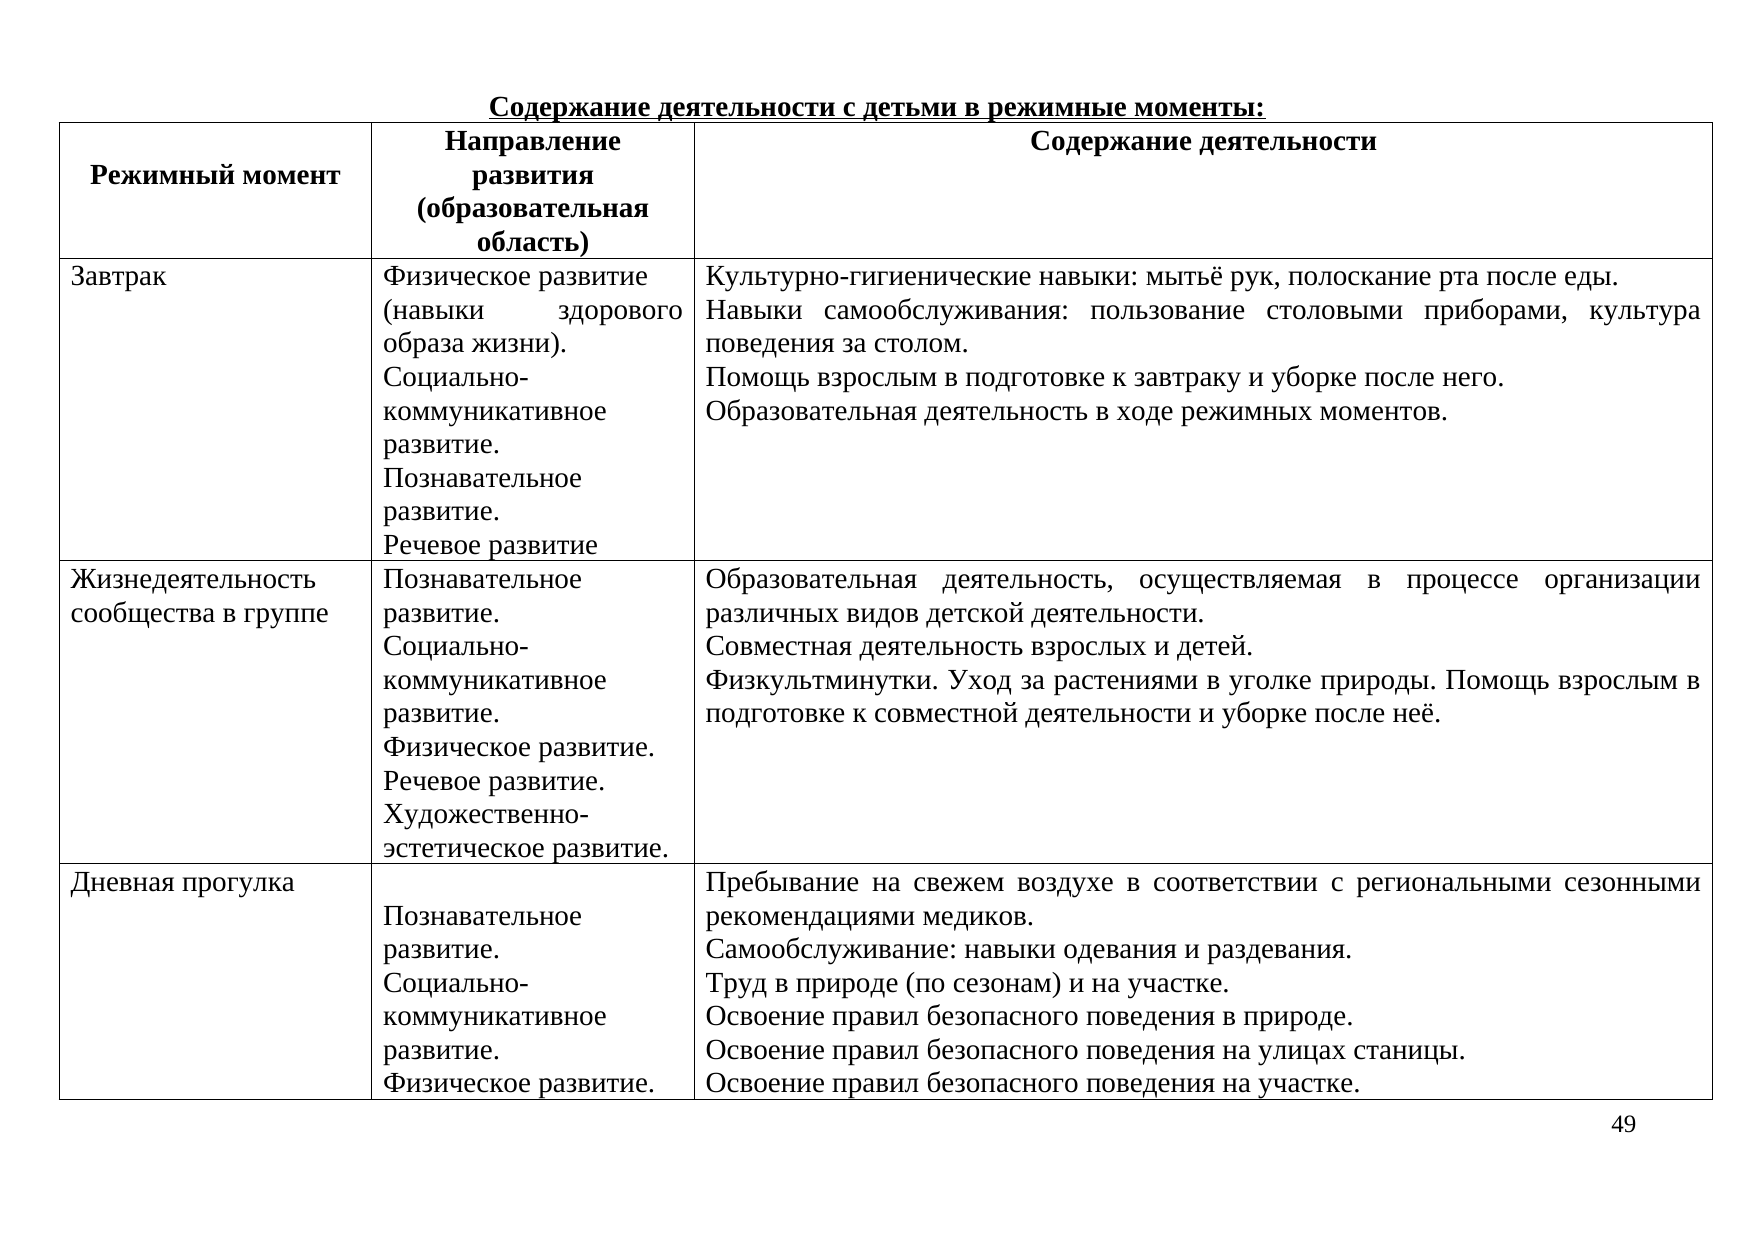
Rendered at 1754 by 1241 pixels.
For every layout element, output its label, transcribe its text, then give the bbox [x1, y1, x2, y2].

text Содержание деятельности с детьми в режимные моменты: [118, 89, 1636, 122]
table_cell Культурно-гигиенические навыки: мытьё рук, полоскание рта после еды. Навыки самообслуживания: пользование столовыми приборами, культура поведения за столом. Помощь взрослым в подготовке к завтраку и уборке после него. Образовательная деятельность в ходе режимных моментов. [695, 259, 1712, 560]
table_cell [372, 864, 694, 1099]
table_header Режимный момент [60, 123, 371, 257]
table_cell Образовательная деятельность, осуществляемая в процессе организации различных видов детской деятельности. Совместная деятельность взрослых и детей. Физкультминутки. Уход за растениями в уголке природы. Помощь взрослым в подготовке к совместной деятельности и уборке после неё. [695, 561, 1712, 863]
table_cell Дневная прогулка [60, 864, 371, 1099]
table_cell Жизнедеятельность сообщества в группе [60, 561, 371, 863]
table_header Направление развития (образовательная область) [372, 123, 694, 257]
table_cell Завтрак [60, 259, 371, 560]
table_cell Физическое развитие (навыки здорового образа жизни). Социально-коммуникативное развитие. Познавательное развитие. Речевое развитие [372, 259, 694, 560]
table_cell Познавательное развитие. Социально-коммуникативное развитие. Физическое развитие. Речевое развитие. Художественно-эстетическое развитие. [372, 561, 694, 863]
table_header Содержание деятельности [695, 123, 1712, 257]
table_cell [695, 864, 1712, 1099]
